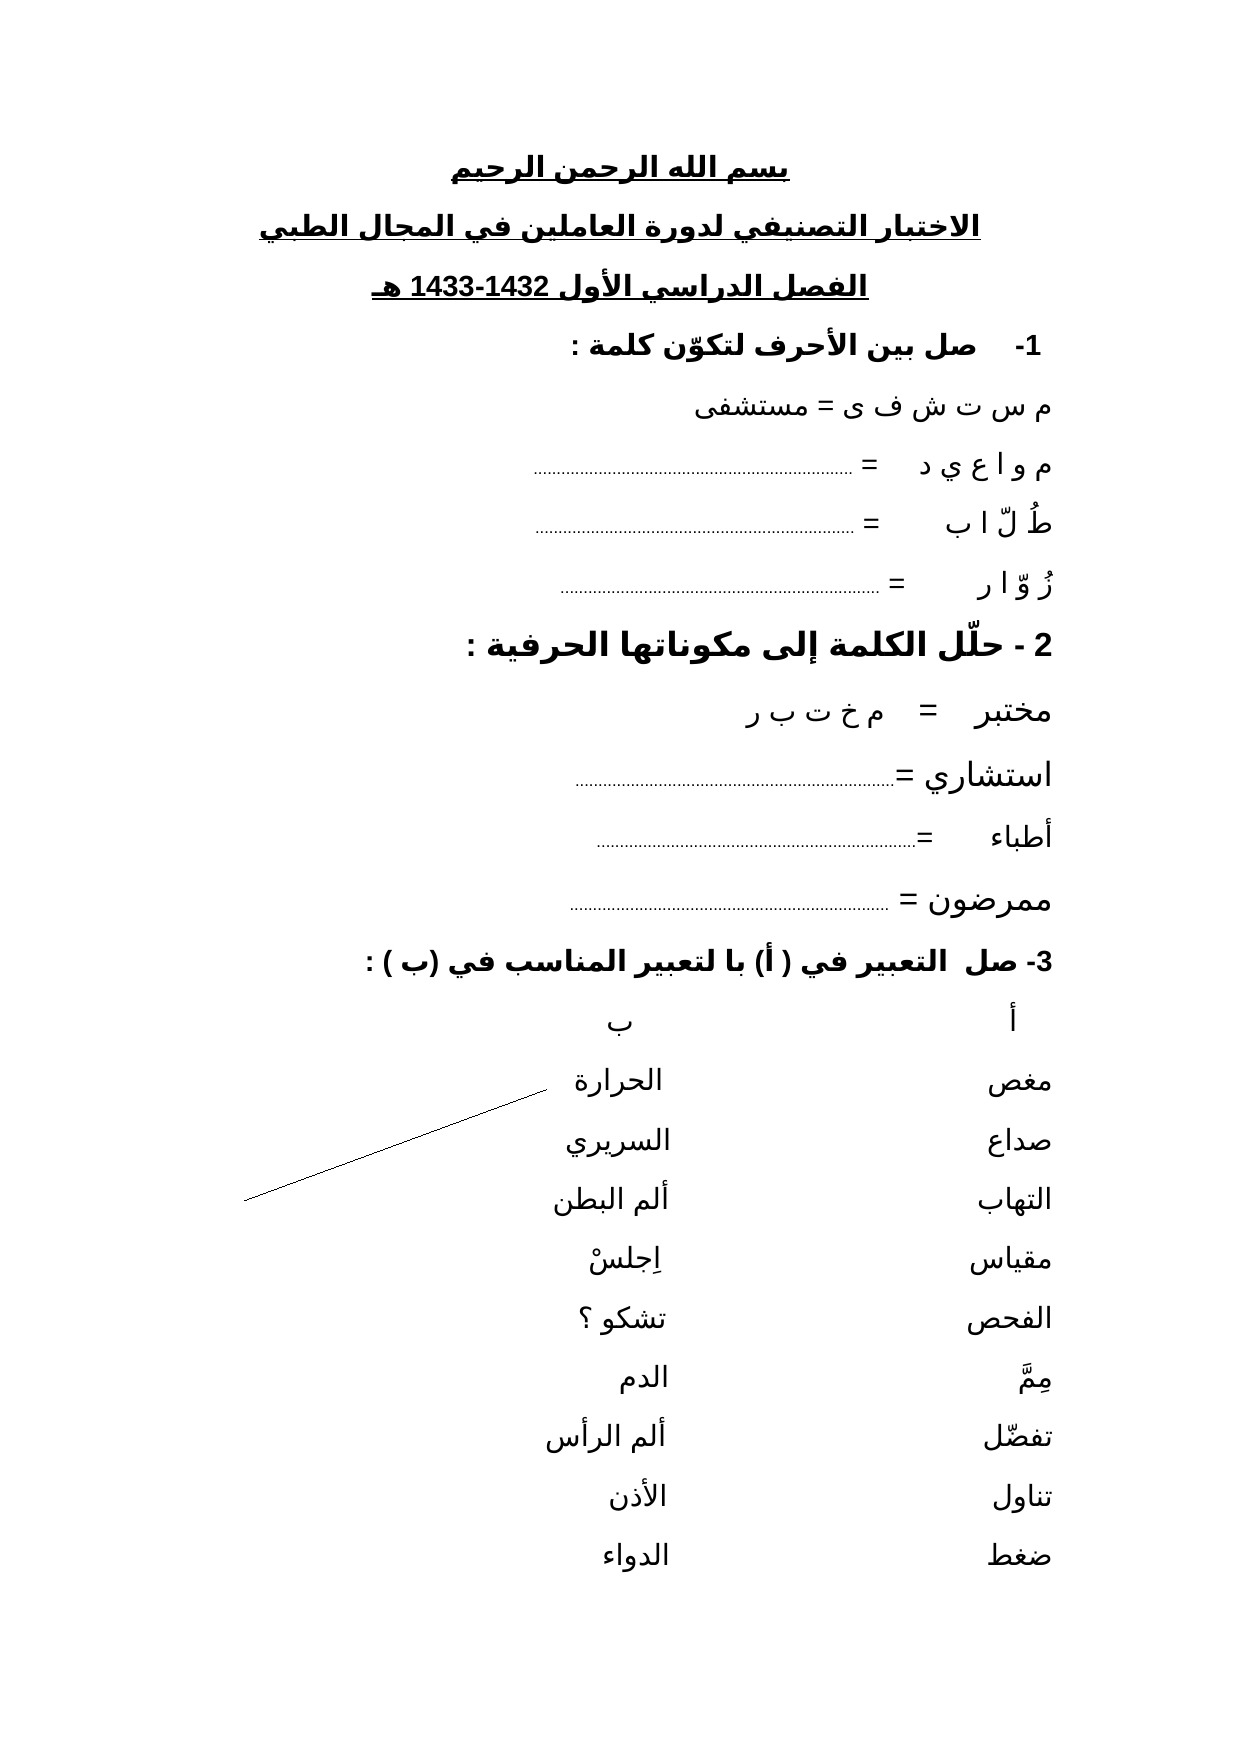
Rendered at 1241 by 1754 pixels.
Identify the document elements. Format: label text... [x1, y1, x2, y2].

text الفصل الدراسي الأول 1432-1433 هـ [187, 269, 1053, 302]
text 3- صل التعبير في ( أ) با لتعبير المناسب في (ب ) : [187, 944, 1053, 978]
text مِمَّ الدم [187, 1360, 1053, 1393]
text زُ وّ ا ر = ..................................................................... [187, 566, 1053, 599]
text تفضّل ألم الرأس [187, 1419, 1053, 1453]
text التهاب ألم البطن [187, 1182, 1053, 1215]
text بسم الله الرحمن الرحيم [187, 150, 1053, 183]
text م س ت ش ف ى = مستشفى [187, 387, 1053, 421]
text مغص الحرارة [187, 1063, 1053, 1097]
text ضغط الدواء [187, 1538, 1053, 1572]
text استشاري =..................................................................... [187, 755, 1053, 793]
text طُ لّ ا ب = ..................................................................... [187, 506, 1053, 540]
text تناول الأذن [187, 1479, 1053, 1512]
text أ ب [187, 1004, 1053, 1037]
list صل بين الأحرف لتكوّن كلمة : [187, 328, 1015, 362]
text ممرضون = ..................................................................... [187, 879, 1053, 918]
text الفحص تشكو ؟ [187, 1301, 1053, 1334]
text الاختبار التصنيفي لدورة العاملين في المجال الطبي [187, 209, 1053, 243]
text مختبر = م خ ت ب ر [187, 690, 1053, 728]
text 2 - حلّل الكلمة إلى مكوناتها الحرفية : [187, 625, 1053, 663]
text مقياس اِجلسْ [187, 1241, 1053, 1275]
text م و ا ع ي د = ..................................................................... [187, 447, 1053, 480]
text صداع السريري [187, 1122, 1053, 1156]
text أطباء =..................................................................... [187, 820, 1053, 853]
